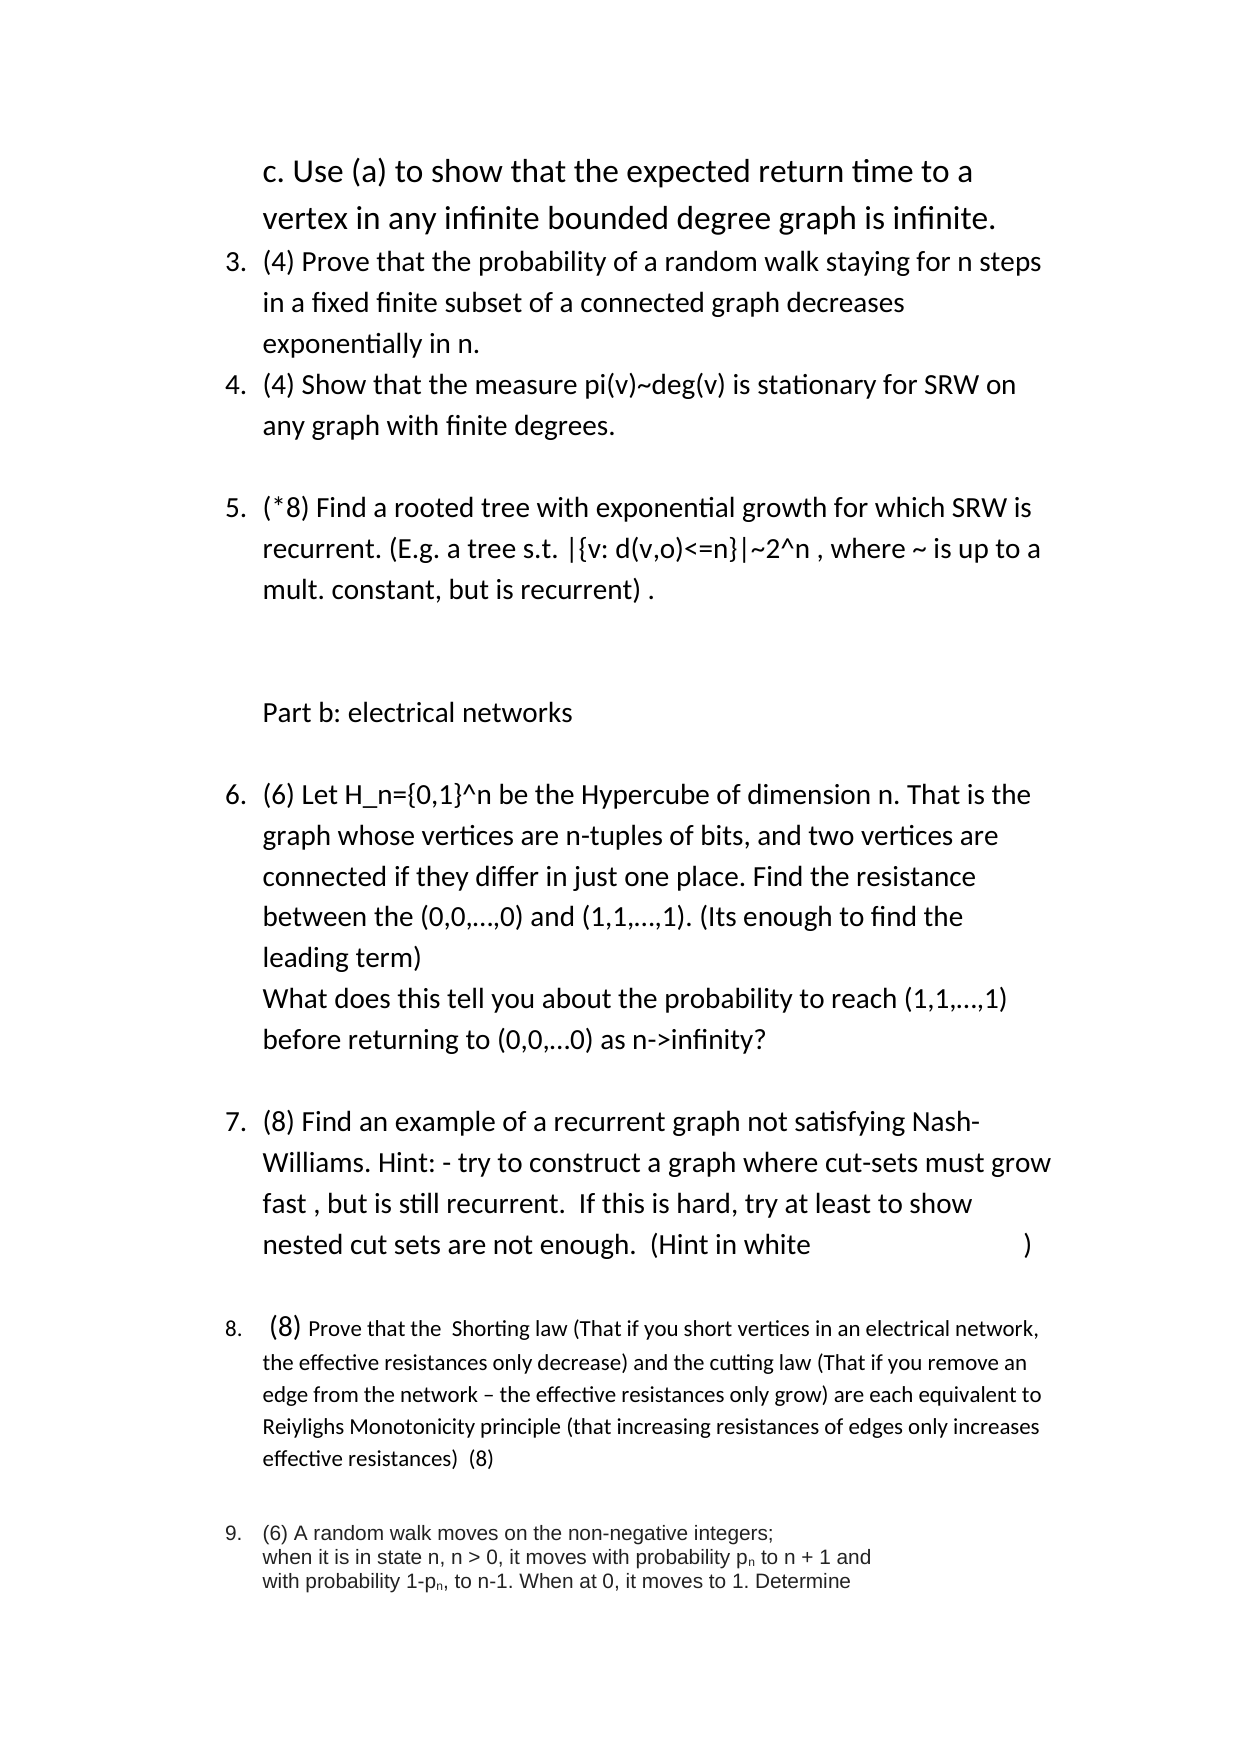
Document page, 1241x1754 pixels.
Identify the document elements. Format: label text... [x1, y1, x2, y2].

list (6) Let H_n={0,1}^n be the Hypercube of dimension n. That is the graph whose vertices are n-tuples of bits, and two vertices are connected if they differ in just one place. Find the resistance between the (0,0,…,0) and (1,1,…,1). (Its enough to find the leading term) [225, 776, 1053, 975]
list (8) Find an example of a recurrent graph not satisfying Nash-Williams. Hint: - try to construct a graph where cut-sets must grow fast , but is still recurrent. If this is hard, try at least to show nested cut sets are not enough. (Hint in white – it can be a tree) [225, 1103, 1053, 1262]
list (*8) Find a rooted tree with exponential growth for which SRW is recurrent. (E.g. a tree s.t. |{v: d(v,o)<=n}|~2^n , where ~ is up to a mult. constant, but is recurrent) . [225, 489, 1053, 607]
list (6) A random walk moves on the non-negative integers; [225, 1521, 1053, 1545]
list Part b: electrical networks [262, 694, 1053, 729]
list (4) Prove that the probability of a random walk staying for n steps in a fixed finite subset of a connected graph decreases exponentially in n. [225, 243, 1053, 361]
list c. Use (a) to show that the expected return time to a vertex in any infinite bounded degree graph is infinite. [262, 150, 1053, 237]
list (4) Show that the measure pi(v)~deg(v) is stationary for SRW on any graph with finite degrees. [225, 366, 1053, 443]
list What does this tell you about the probability to reach (1,1,…,1) before returning to (0,0,…0) as n->infinity? [262, 980, 1053, 1057]
list (8) Prove that the Shorting law (That if you short vertices in an electrical network, the effective resistances only decrease) and the cutting law (That if you remove an edge from the network – the effective resistances only grow) are each equivalent to Reiylighs Monotonicity principle (that increasing resistances of edges only increases effective resistances) (8) [225, 1308, 1053, 1472]
text with probability 1-pn, to n-1. When at 0, it moves to 1. Determine [187, 1569, 1053, 1593]
text when it is in state n, n > 0, it moves with probability pn to n + 1 and [187, 1545, 1053, 1569]
